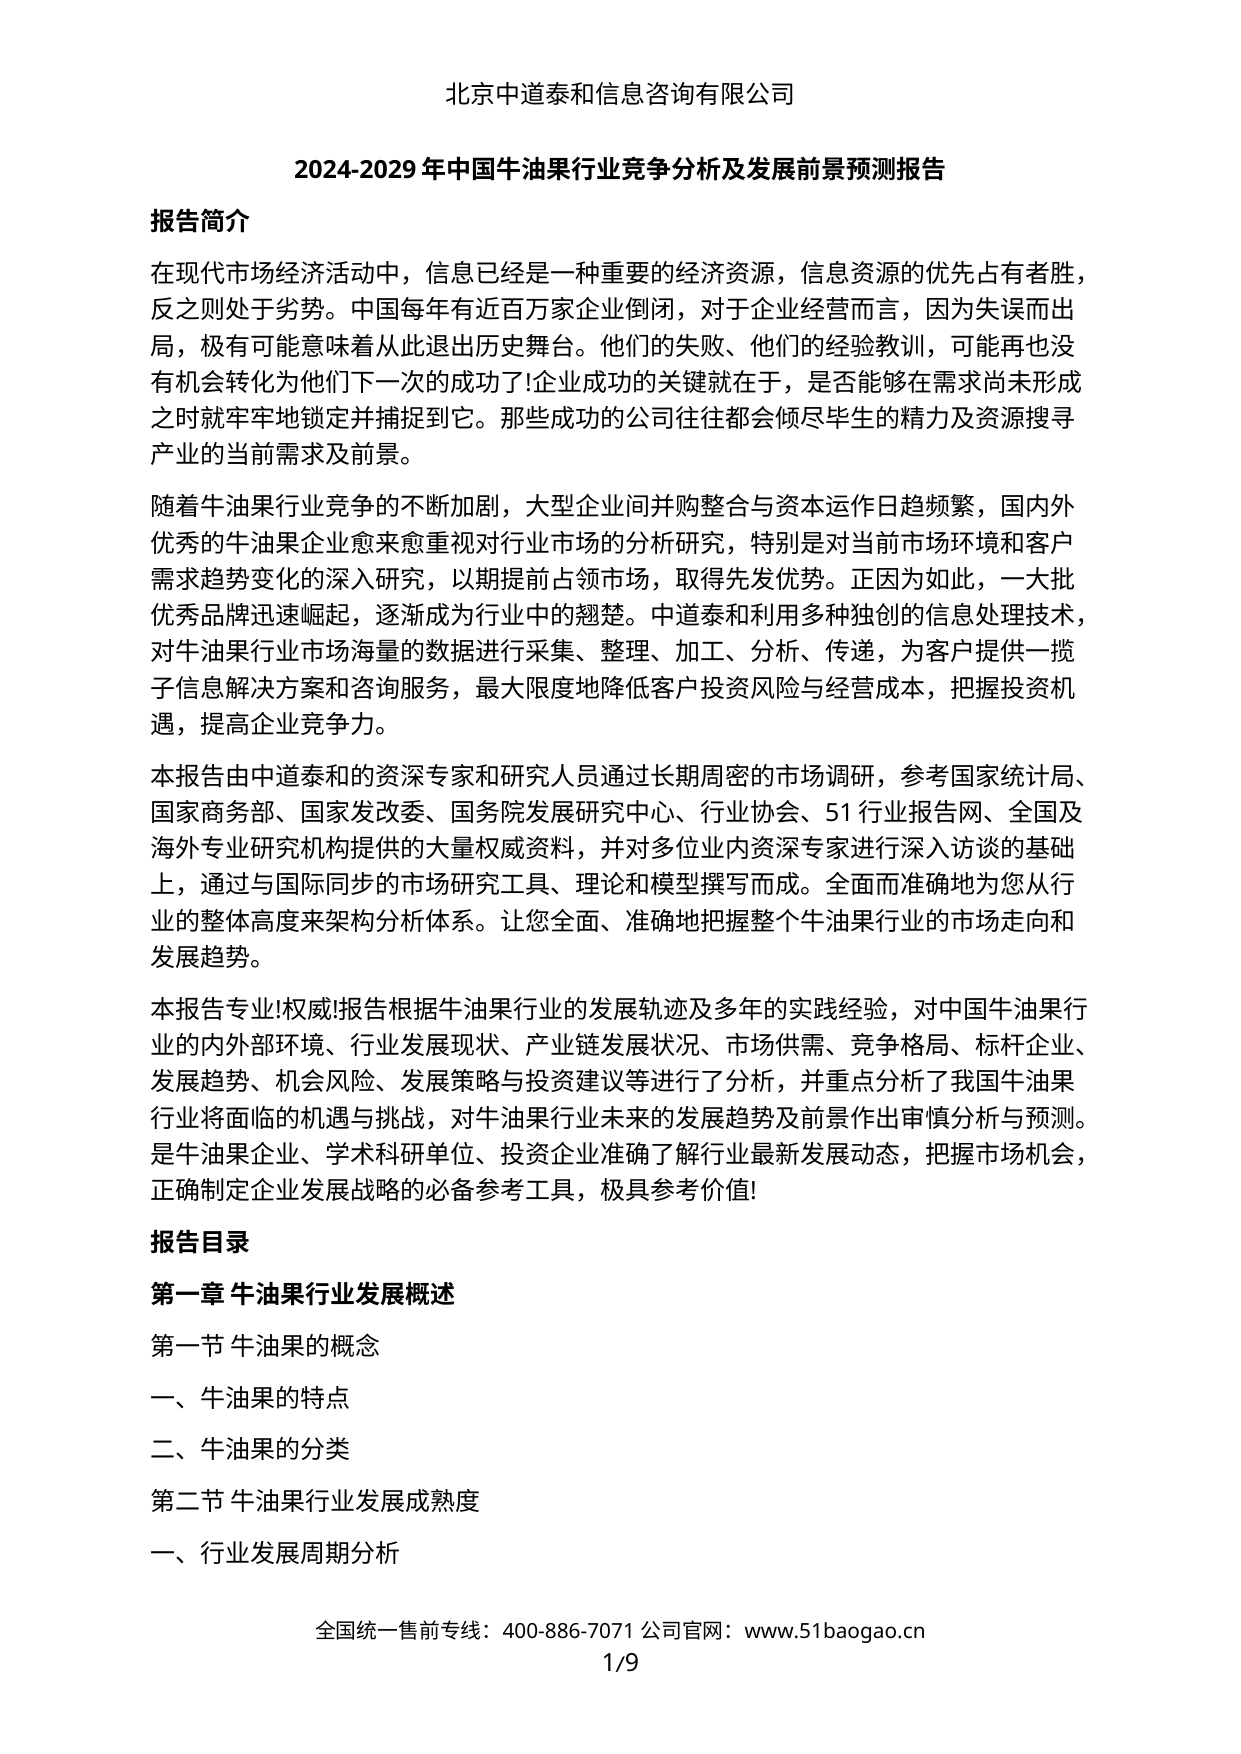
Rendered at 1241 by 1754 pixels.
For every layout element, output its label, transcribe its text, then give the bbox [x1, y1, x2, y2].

text 二、牛油果的分类 [150, 1430, 1090, 1466]
text 一、行业发展周期分析 [150, 1534, 1090, 1570]
text 一、牛油果的特点 [150, 1378, 1090, 1414]
text 第一节 牛油果的概念 [150, 1326, 1090, 1362]
text 本报告专业!权威!报告根据牛油果行业的发展轨迹及多年的实践经验，对中国牛油果行业的内外部环境、行业发展现状、产业链发展状况、市场供需、竞争格局、标杆企业、发展趋势、机会风险、发展策略与投资建议等进行了分析，并重点分析了我国牛油果行业将面临的机遇与挑战，对牛油果行业未来的发展趋势及前景作出审慎分析与预测。是牛油果企业、学术科研单位、投资企业准确了解行业最新发展动态，把握市场机会，正确制定企业发展战略的必备参考工具，极具参考价值! [150, 989, 1090, 1207]
text 随着牛油果行业竞争的不断加剧，大型企业间并购整合与资本运作日趋频繁，国内外优秀的牛油果企业愈来愈重视对行业市场的分析研究，特别是对当前市场环境和客户需求趋势变化的深入研究，以期提前占领市场，取得先发优势。正因为如此，一大批优秀品牌迅速崛起，逐渐成为行业中的翘楚。中道泰和利用多种独创的信息处理技术，对牛油果行业市场海量的数据进行采集、整理、加工、分析、传递，为客户提供一揽子信息解决方案和咨询服务，最大限度地降低客户投资风险与经营成本，把握投资机遇，提高企业竞争力。 [150, 487, 1090, 741]
text 报告简介 [150, 202, 1090, 238]
text 报告目录 [150, 1222, 1090, 1259]
text 在现代市场经济活动中，信息已经是一种重要的经济资源，信息资源的优先占有者胜，反之则处于劣势。中国每年有近百万家企业倒闭，对于企业经营而言，因为失误而出局，极有可能意味着从此退出历史舞台。他们的失败、他们的经验教训，可能再也没有机会转化为他们下一次的成功了!企业成功的关键就在于，是否能够在需求尚未形成之时就牢牢地锁定并捕捉到它。那些成功的公司往往都会倾尽毕生的精力及资源搜寻产业的当前需求及前景。 [150, 254, 1090, 471]
text 第一章 牛油果行业发展概述 [150, 1274, 1090, 1311]
text 第二节 牛油果行业发展成熟度 [150, 1482, 1090, 1518]
text 本报告由中道泰和的资深专家和研究人员通过长期周密的市场调研，参考国家统计局、国家商务部、国家发改委、国务院发展研究中心、行业协会、51行业报告网、全国及海外专业研究机构提供的大量权威资料，并对多位业内资深专家进行深入访谈的基础上，通过与国际同步的市场研究工具、理论和模型撰写而成。全面而准确地为您从行业的整体高度来架构分析体系。让您全面、准确地把握整个牛油果行业的市场走向和发展趋势。 [150, 756, 1090, 974]
text 2024-2029年中国牛油果行业竞争分析及发展前景预测报告 [150, 150, 1090, 186]
